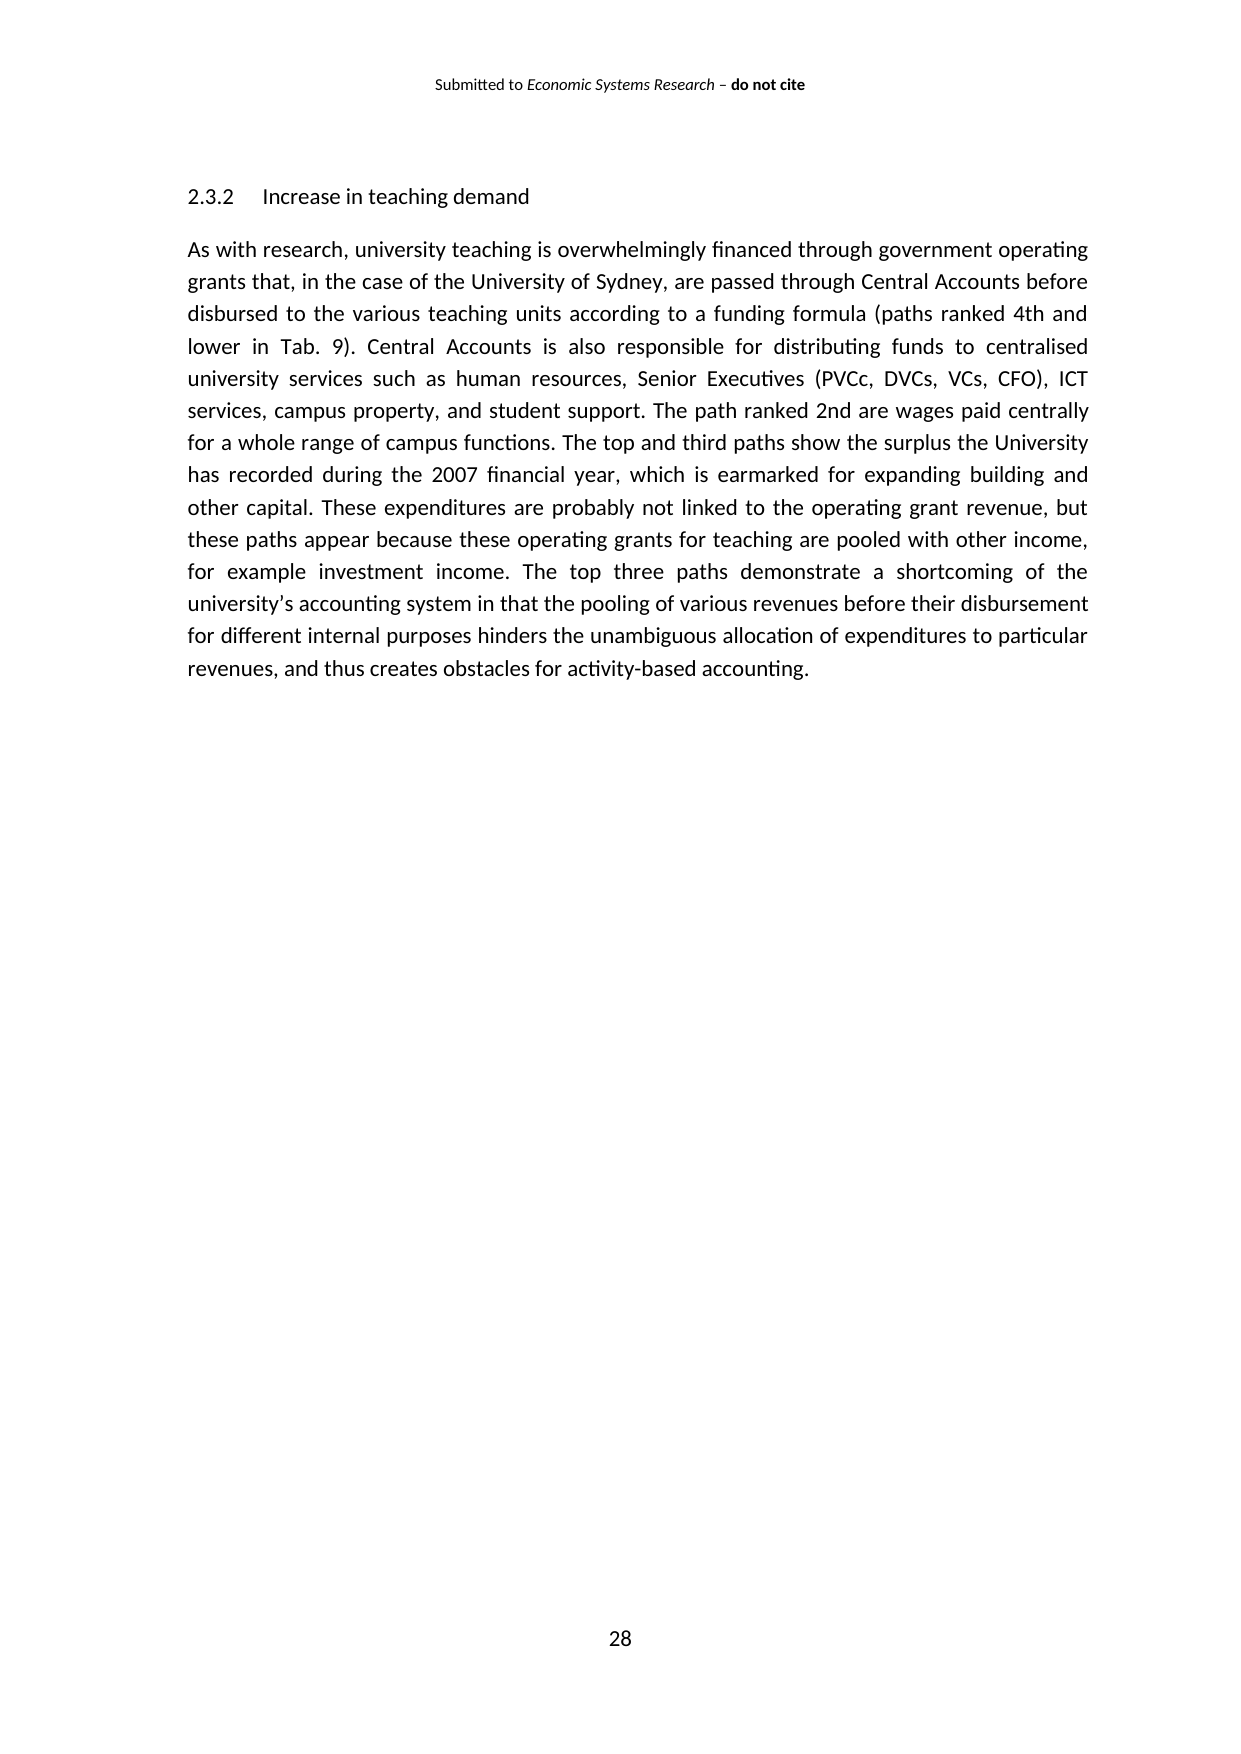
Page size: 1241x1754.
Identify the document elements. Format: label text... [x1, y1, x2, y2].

list Increase in teaching demand [187, 182, 1090, 210]
text As with research, university teaching is overwhelmingly financed through government operating grants that, in the case of the University of Sydney, are passed through Central Accounts before disbursed to the various teaching units according to a funding formula (paths ranked 4th and lower in Tab. 9). Central Accounts is also responsible for distributing funds to centralised university services such as human resources, Senior Executives (PVCc, DVCs, VCs, CFO), ICT services, campus property, and student support. The path ranked 2nd are wages paid centrally for a whole range of campus functions. The top and third paths show the surplus the University has recorded during the 2007 financial year, which is earmarked for expanding building and other capital. These expenditures are probably not linked to the operating grant revenue, but these paths appear because these operating grants for teaching are pooled with other income, for example investment income. The top three paths demonstrate a shortcoming of the university’s accounting system in that the pooling of various revenues before their disbursement for different internal purposes hinders the unambiguous allocation of expenditures to particular revenues, and thus creates obstacles for activity-based accounting. [187, 235, 1090, 682]
